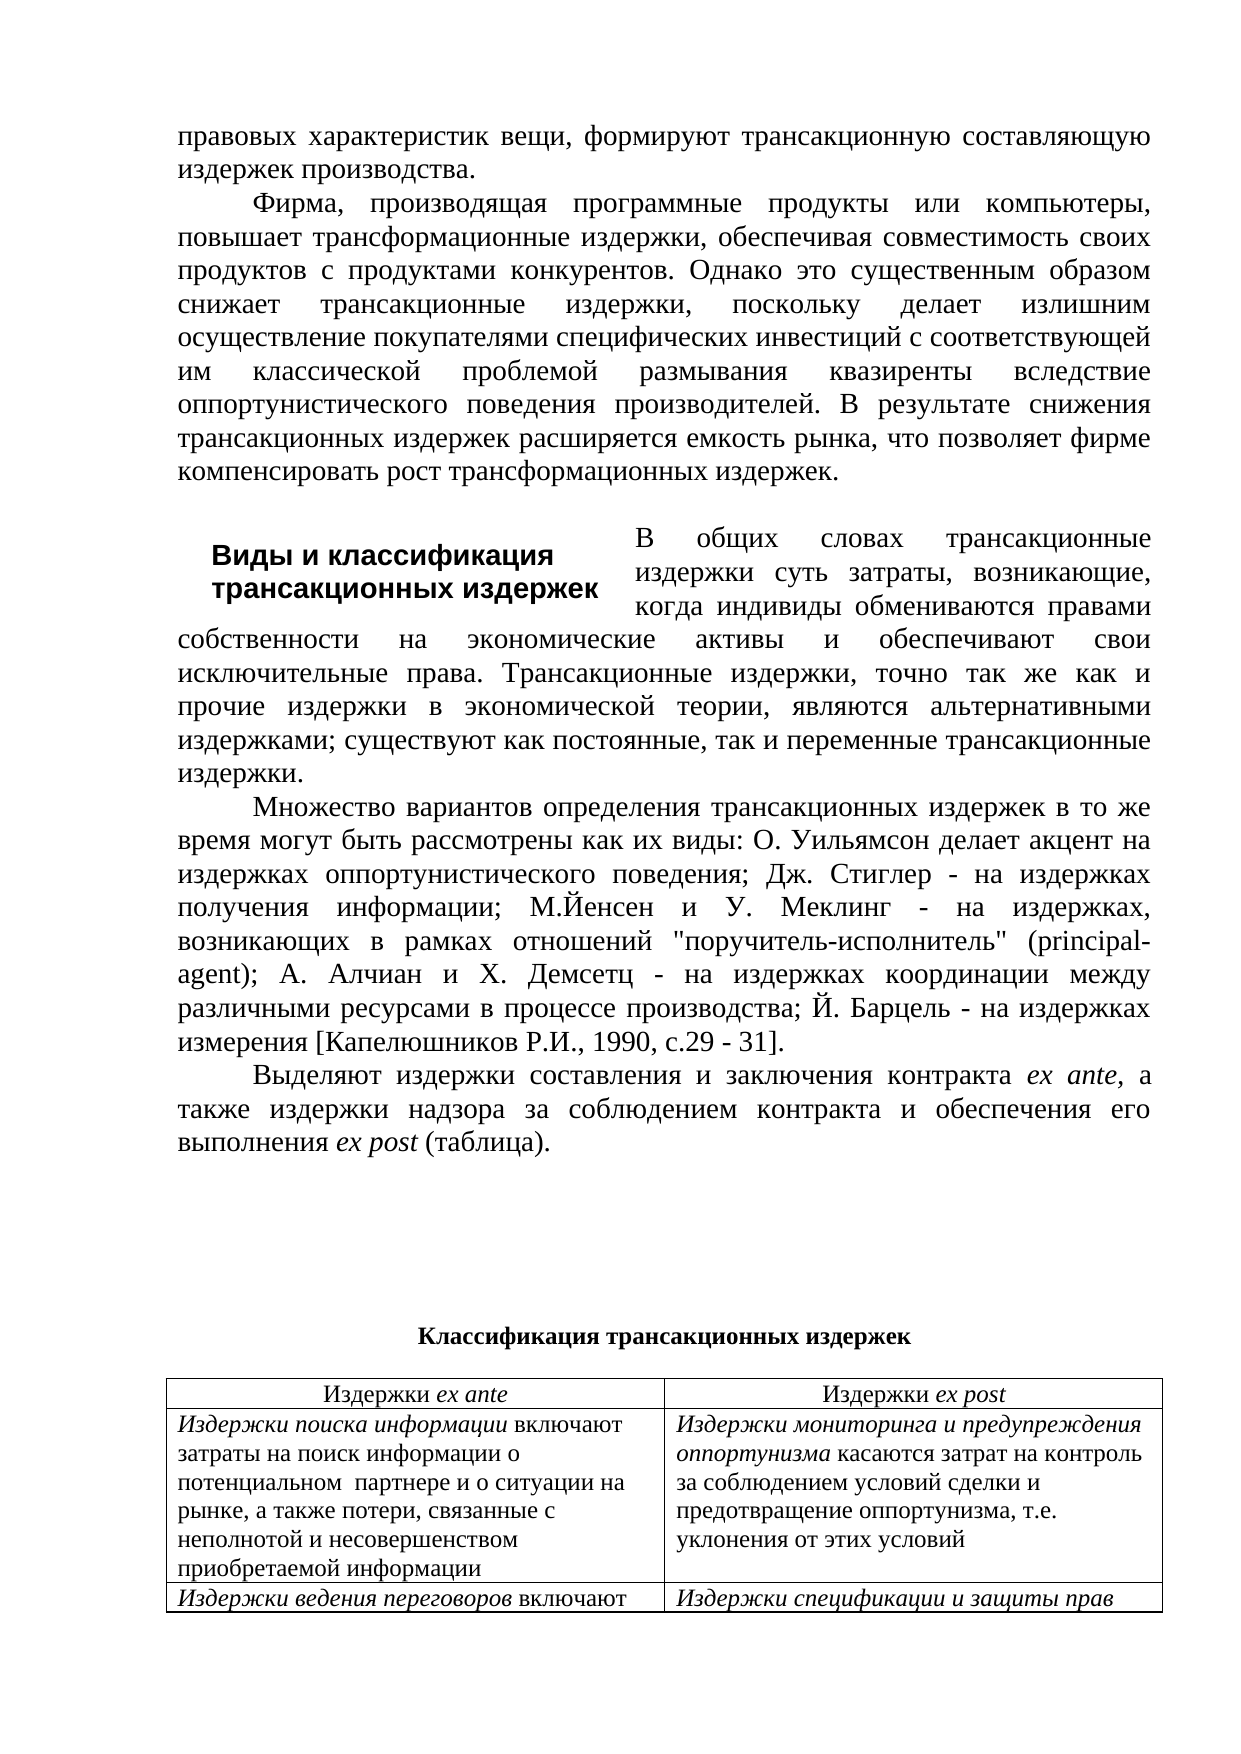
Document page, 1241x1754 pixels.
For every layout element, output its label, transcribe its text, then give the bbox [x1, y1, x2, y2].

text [177, 118, 1152, 185]
table_header Издержки ex ante [167, 1379, 664, 1408]
text В общих словах трансакционные издержки суть затраты, возникающие, когда индивиды обмениваются правами собственности на экономические активы и обеспечивают свои исключительные права. Трансакционные издержки, точно так же как и прочие издержки в экономической теории, являются альтернативными издержками; существуют как постоянные, так и переменные трансакционные издержки. [177, 521, 1152, 789]
table_cell Издержки мониторинга и предупреждения оппортунизма касаются затрат на контроль за соблюдением условий сделки и предотвращение оппортунизма, т.е. уклонения от этих условий [665, 1409, 1162, 1582]
text Множество вариантов определения трансакционных издержек в то же время могут быть рассмотрены как их виды: О. Уильямсон делает акцент на издержках оппортунистического поведения; Дж. Стиглер - на издержках получения информации; М.Йенсен и У. Меклинг - на издержках, возникающих в рамках отношений "поручитель-исполнитель" (principal-agent); А. Алчиан и Х. Демсетц - на издержках координации между различными ресурсами в процессе производства; Й. Барцель - на издержках измерения [Капелюшников Р.И., 1990, с.29 - 31]. [177, 789, 1152, 1057]
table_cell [665, 1583, 1162, 1611]
text Выделяют издержки составления и заключения контракта ех ante, а также издержки надзора за соблюдением контракта и обеспечения его выполнения ех post (таблица). [177, 1057, 1152, 1158]
text Классификация трансакционных издержек [177, 1321, 1152, 1349]
table_header Издержки ex post [665, 1379, 1162, 1408]
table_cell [167, 1583, 664, 1611]
text Фирма, производящая программные продукты или компьютеры, повышает трансформационные издержки, обеспечивая совместимость своих продуктов с продуктами конкурентов. Однако это существенным образом снижает трансакционные издержки, поскольку делает излишним осуществление покупателями специфических инвестиций с соответствующей им классической проблемой размывания квазиренты вследствие оппортунистического поведения производителей. В результате снижения трансакционных издержек расширяется емкость рынка, что позволяет фирме компенсировать рост трансформационных издержек. [177, 185, 1152, 487]
table_cell Издержки поиска информации включают затраты на поиск информации о потенциальном партнере и о ситуации на рынке, а также потери, связанные с неполнотой и несовершенством приобретаемой информации [167, 1409, 664, 1582]
